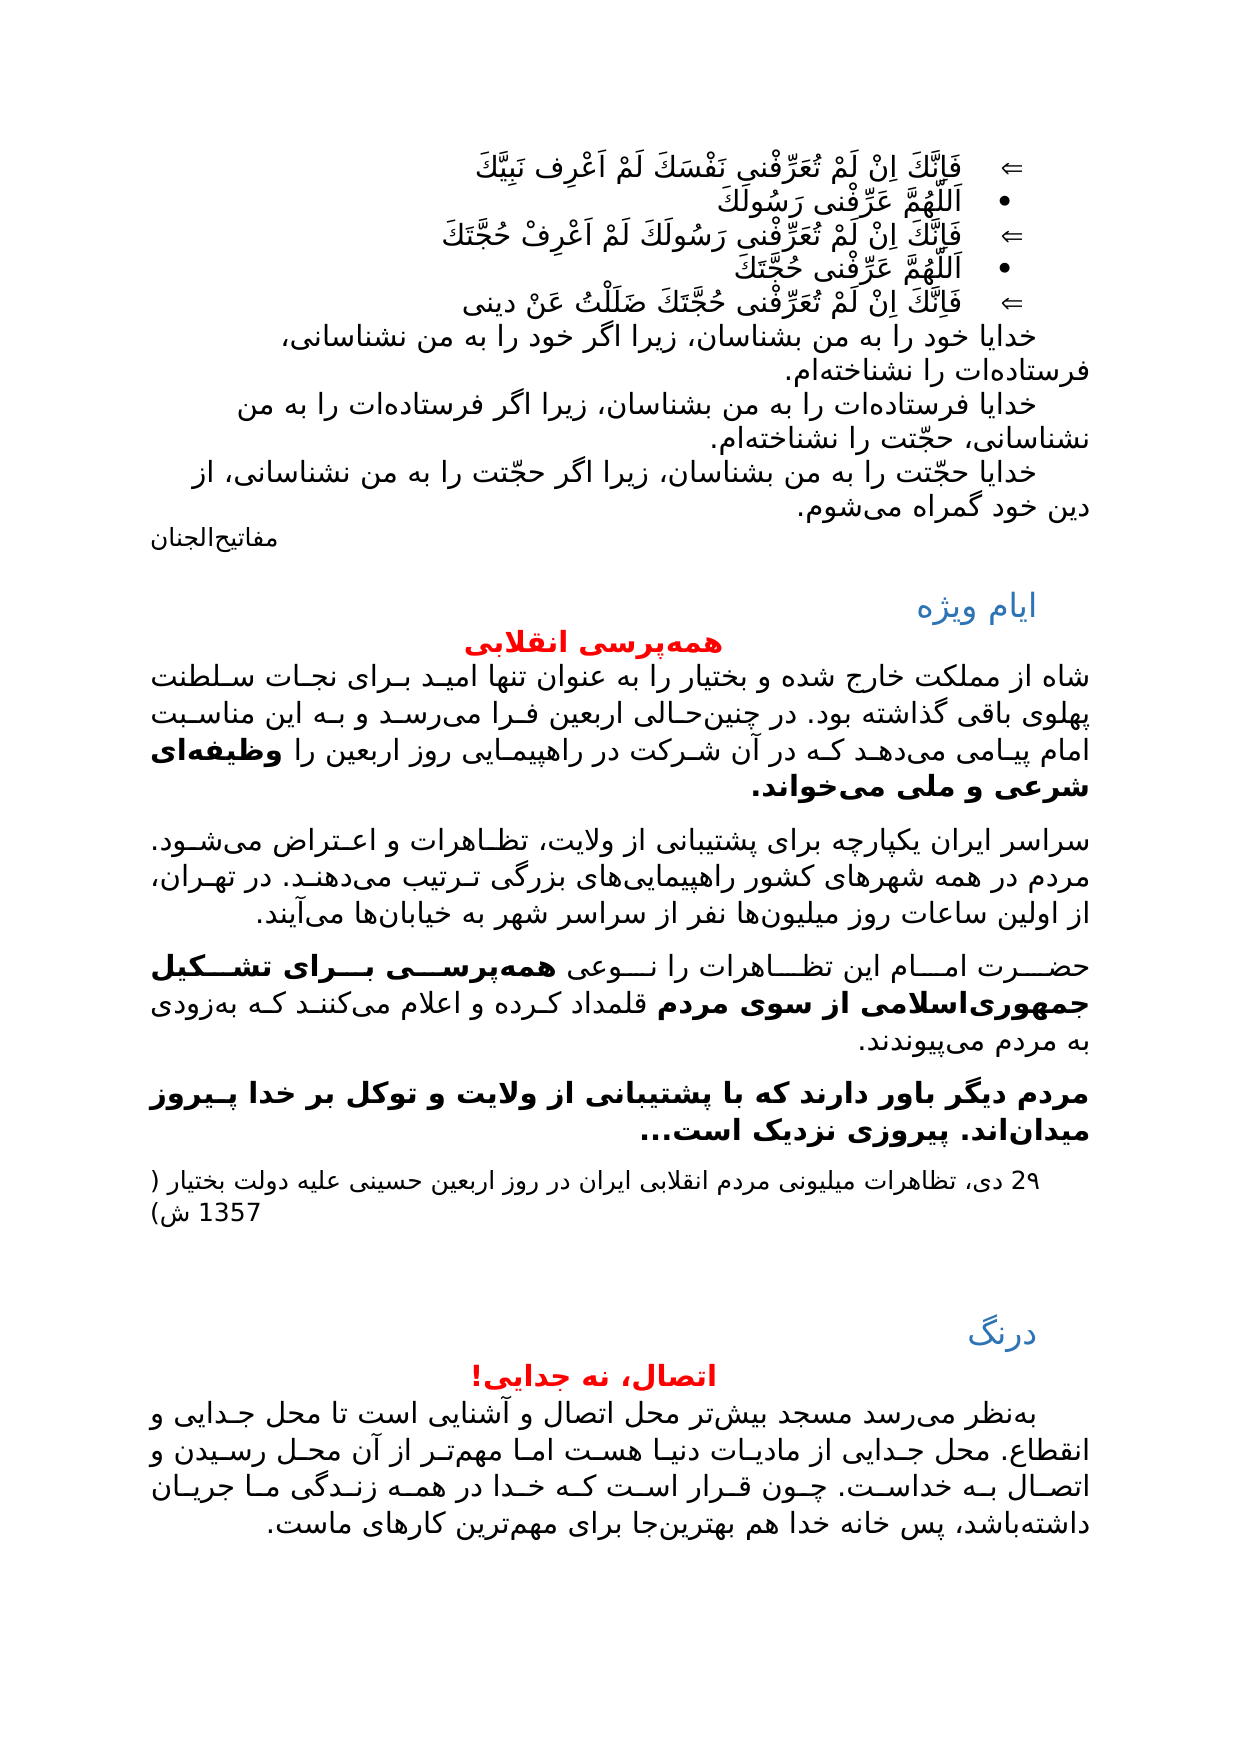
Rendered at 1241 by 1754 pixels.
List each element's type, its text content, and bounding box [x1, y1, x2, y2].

text مردم دیگر باور دارند که با پشتیبانی از ولایت و توکل بر خدا پیروز میدان‌اند. پیروزی نزدیک است... [150, 1076, 1090, 1147]
list فَاِنَّكَ اِنْ لَمْ تُعَرِّفْنى رَسُولَكَ لَمْ اَعْرِفْ حُجَّتَكَ [150, 218, 999, 252]
list فَاِنَّكَ اِنْ لَمْ تُعَرِّفْنى نَفْسَكَ لَمْ اَعْرِف نَبِيَّكَ [150, 150, 999, 184]
text مفاتیح‌الجنان [150, 523, 1090, 553]
list اَللّهُمَّ عَرِّفْنى حُجَّتَكَ [150, 252, 999, 286]
text شاه از مملكت خارج شده و بختیار را به عنوان تنها امید برای نجات سلطنت پهلوی باقی گذاشته بود. در چنین‌حالی اربعین فرا می‌رسد و به این مناسبت امام پیامی می‌دهد که در آن شرکت در راهپیمایی روز اربعین را وظیفه‌ای شرعی و ملی می‌خواند. [150, 659, 1090, 803]
subtitle ایام ویژه [150, 587, 1090, 626]
text حضرت امام این تظاهرات را نوعی همه‌پرسی برای تشکیل جمهوری‌اسلامی از سوی مردم قلمداد کرده و اعلام می‌کنند که به‌زودی به مردم می‌پیوندند. [150, 949, 1090, 1057]
text 2۹ دی، تظاهرات میلیونی مردم انقلابی ایران در روز اربعین حسینی علیه دولت بختیار (1357 ش) [150, 1166, 1090, 1227]
subtitle اتصال، نه جدایی! [150, 1360, 1090, 1394]
subtitle همه‌پرسی انقلابی [150, 626, 1090, 659]
text خدايا خود را به من بشناسان، زيرا اگر خود را به من نشناسانى، فرستاده‌ات را نشناخته‌ام. [150, 320, 1090, 388]
text خدايا حجّتت را به من بشناسان، زيرا اگر حجّتت را به من نشناسانى، از دين خود گمراه مى‌شوم. [150, 456, 1090, 523]
list فَاِنَّكَ اِنْ لَمْ تُعَرِّفْنى حُجَّتَكَ ضَلَلْتُ عَنْ دينى [150, 286, 999, 320]
subtitle درنگ [150, 1314, 1090, 1352]
text خدايا فرستاده‌ات را به من بشناسان، زيرا اگر فرستاده‌ات را به من نشناسانى، حجّتت را نشناخته‌ام. [150, 388, 1090, 456]
text به‌نظر می‌رسد مسجد بیش‌تر محل اتصال و آشنایی ‌است تا محل جدایی و انقطاع. محل جدایی از مادیات دنیا هست اما مهم‌تر از آن محل رسیدن و اتصال ‌به خداست. چون قرار ‌است که خدا در همه زندگی ‌ما جریان داشته‌باشد، پس خانه ‌خدا هم بهترین‌جا برای مهم‌ترین کار‌های ماست. [150, 1396, 1090, 1540]
text سراسر ایران یکپارچه برای پشتیبانی از ولایت، تظاهرات و اعتراض می‌شود. مردم در همه شهرهای کشور راهپیمایی‌های بزرگی ترتیب می‌دهند. در تهران، از اولین ساعات روز میلیون‌ها نفر از سراسر شهر به خیابان‌ها می‌آیند. [150, 823, 1090, 930]
list اَللّهُمَّ عَرِّفْنى رَسُولَكَ [150, 184, 999, 218]
